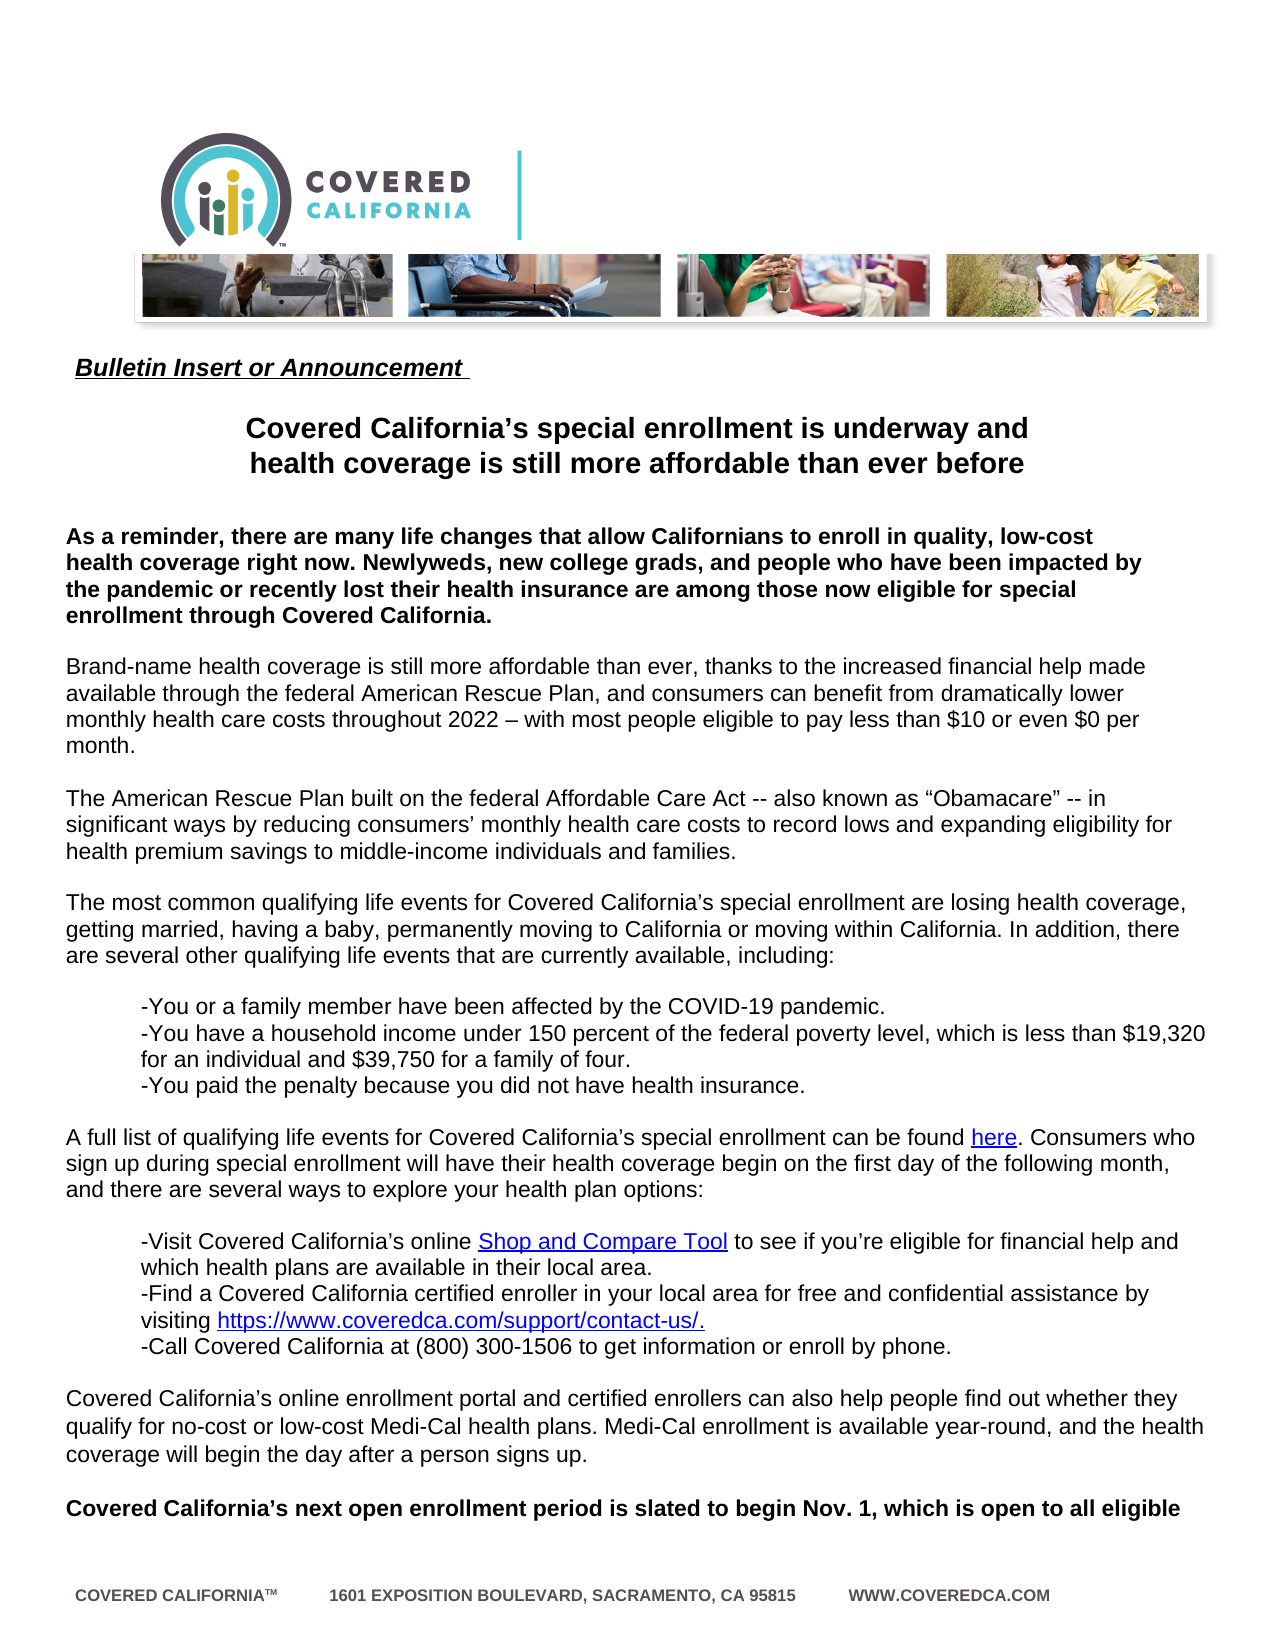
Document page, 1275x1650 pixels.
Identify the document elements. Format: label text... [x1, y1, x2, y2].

picture [0, 0, 1271, 349]
text Bulletin Insert or Announcement [75, 352, 1200, 409]
table_header [64, 409, 1211, 1523]
